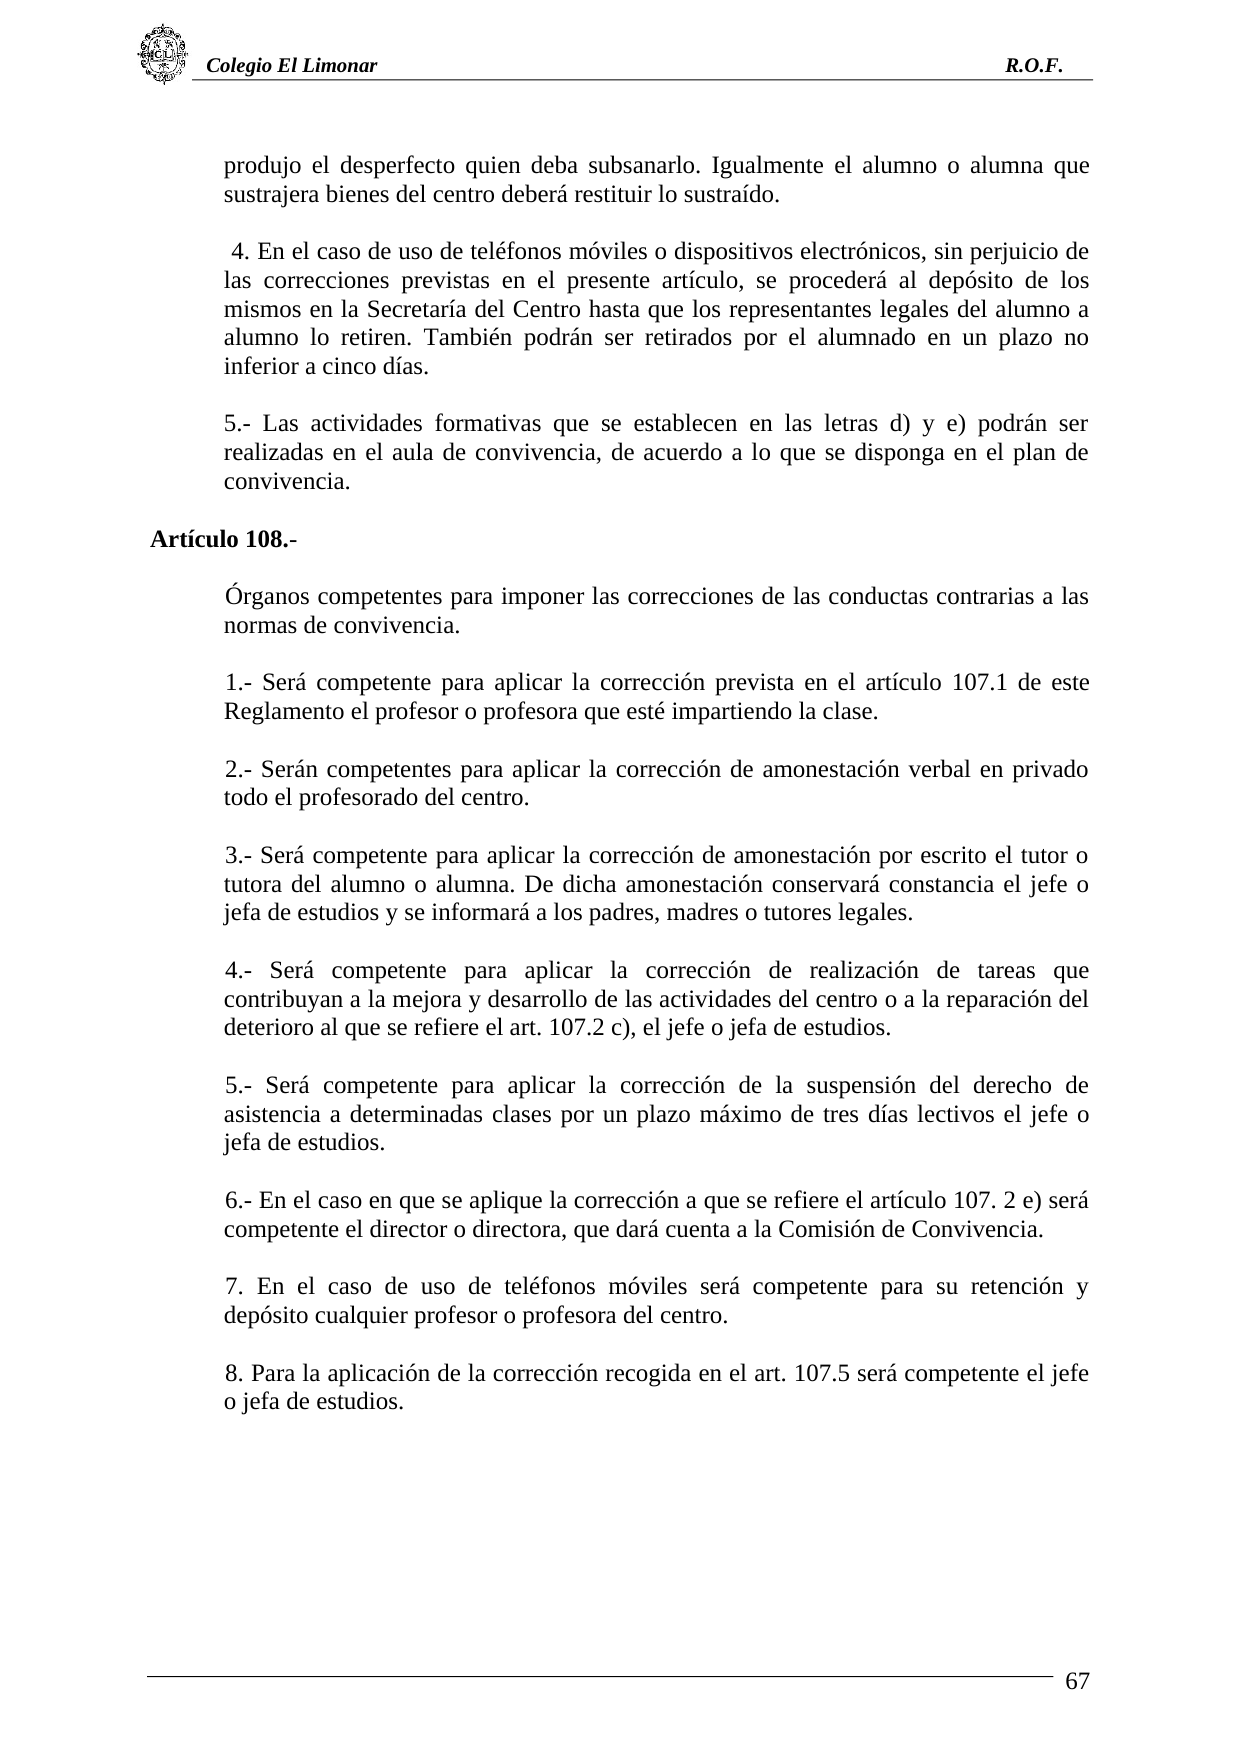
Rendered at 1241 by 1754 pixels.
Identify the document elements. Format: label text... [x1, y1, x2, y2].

list En el caso de uso de teléfonos móviles será competente para su retención y depósito cualquier profesor o profesora del centro. [224, 1271, 1090, 1329]
text 4.- Será competente para aplicar la corrección de realización de tareas que contribuyan a la mejora y desarrollo de las actividades del centro o a la reparación del deterioro al que se refiere el art. 107.2 c), el jefe o jefa de estudios. [224, 955, 1090, 1041]
text 3.- Será competente para aplicar la corrección de amonestación por escrito el tutor o tutora del alumno o alumna. De dicha amonestación conservará constancia el jefe o jefa de estudios y se informará a los padres, madres o tutores legales. [224, 840, 1090, 926]
text produjo el desperfecto quien deba subsanarlo. Igualmente el alumno o alumna que sustrajera bienes del centro deberá restituir lo sustraído. [224, 150, 1091, 207]
list En el caso de uso de teléfonos móviles o dispositivos electrónicos, sin perjuicio de las correcciones previstas en el presente artículo, se procederá al depósito de los mismos en la Secretaría del Centro hasta que los representantes legales del alumno a alumno lo retiren. También podrán ser retirados por el alumnado en un plazo no inferior a cinco días. [224, 236, 1091, 380]
text 5.- Será competente para aplicar la corrección de la suspensión del derecho de asistencia a determinadas clases por un plazo máximo de tres días lectivos el jefe o jefa de estudios. [224, 1070, 1091, 1156]
text Órganos competentes para imponer las correcciones de las conductas contrarias a las normas de convivencia. [224, 581, 1090, 639]
list Para la aplicación de la corrección recogida en el art. 107.5 será competente el jefe o jefa de estudios. [224, 1358, 1091, 1415]
text 6.- En el caso en que se aplique la corrección a que se refiere el artículo 107. 2 e) será competente el director o directora, que dará cuenta a la Comisión de Convivencia. [224, 1185, 1091, 1242]
text 5.- Las actividades formativas que se establecen en las letras d) y e) podrán ser realizadas en el aula de convivencia, de acuerdo a lo que se disponga en el plan de convivencia. [224, 408, 1090, 495]
text 2.- Serán competentes para aplicar la corrección de amonestación verbal en privado todo el profesorado del centro. [224, 754, 1090, 811]
picture [131, 20, 192, 92]
subtitle Artículo 108.- [150, 524, 1107, 552]
text 1.- Será competente para aplicar la corrección prevista en el artículo 107.1 de este Reglamento el profesor o profesora que esté impartiendo la clase. [224, 667, 1091, 725]
